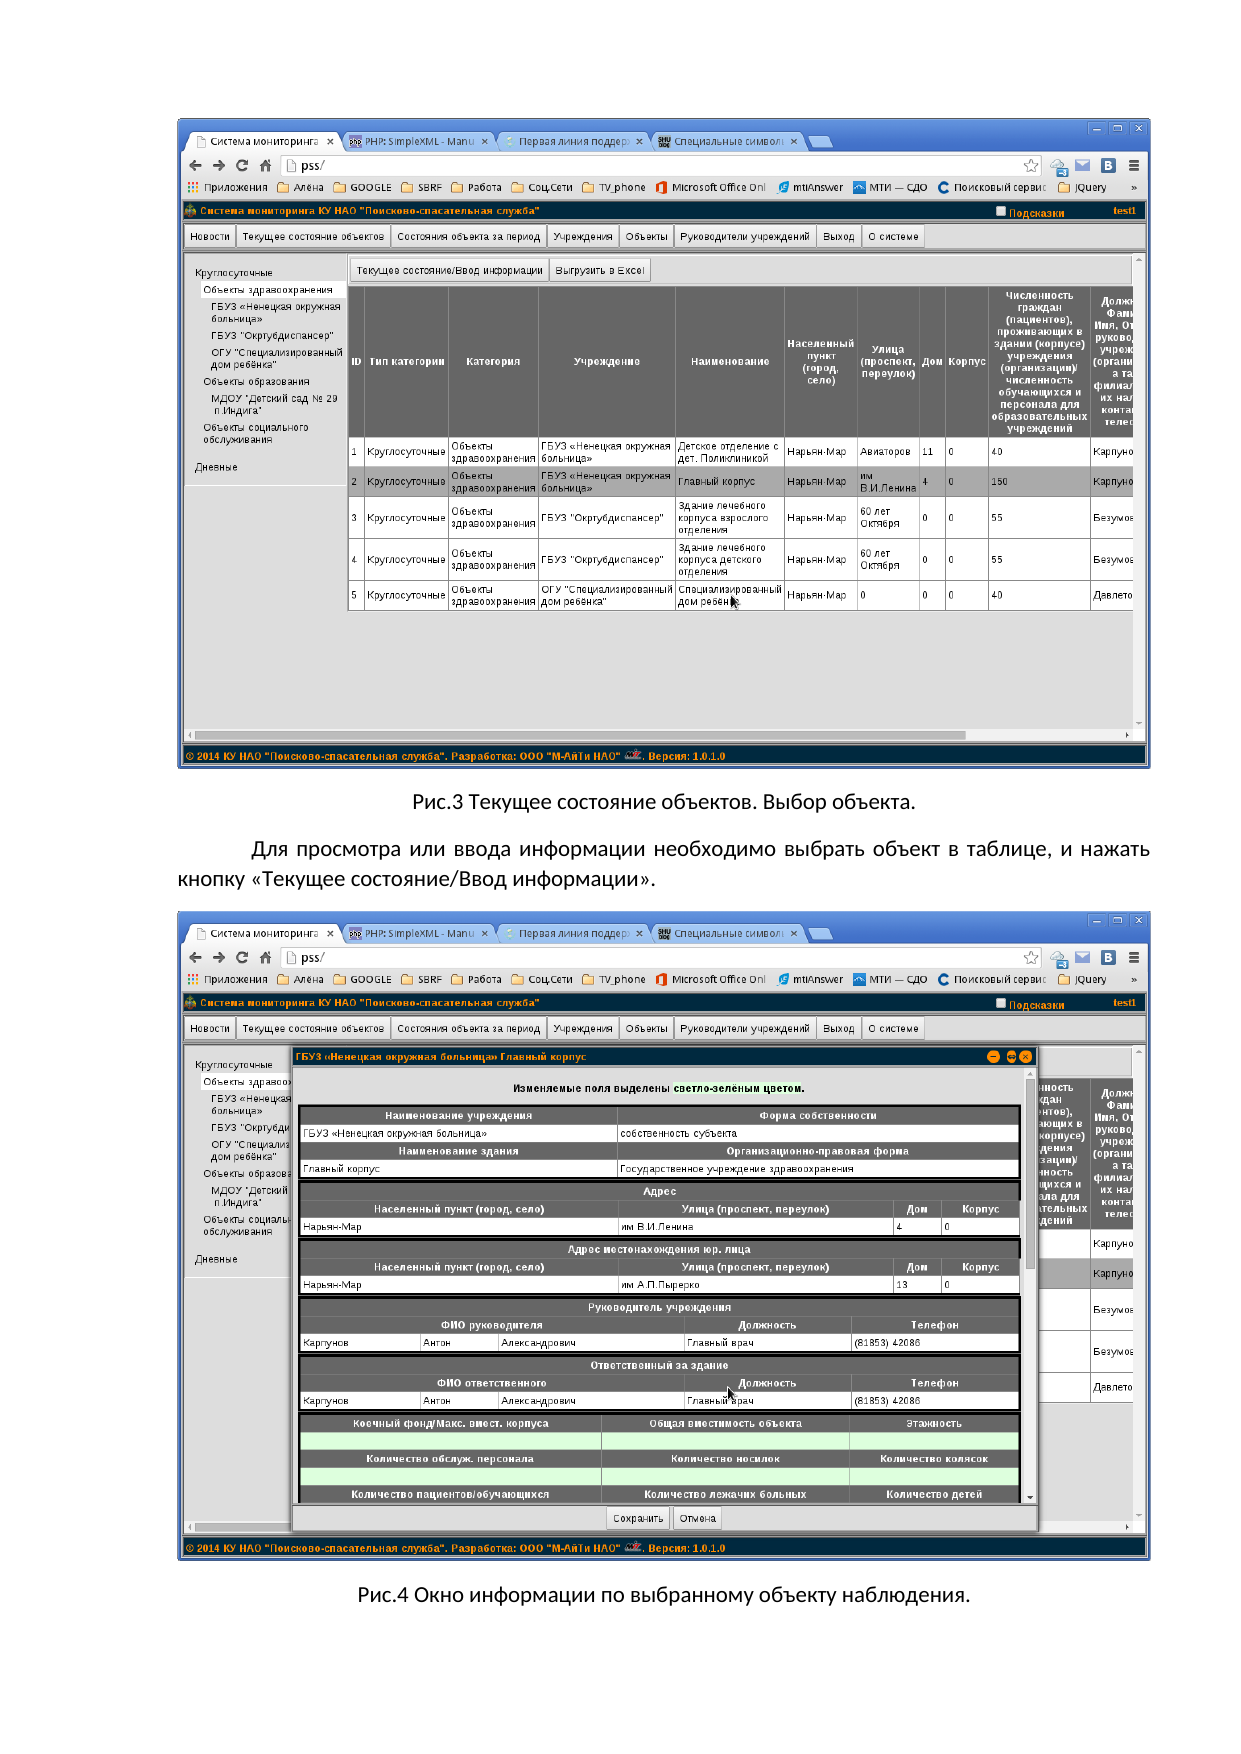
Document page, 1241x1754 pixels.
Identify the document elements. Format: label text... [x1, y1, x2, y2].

text Рис.4 Окно информации по выбранному объекту наблюдения. [177, 1580, 1152, 1608]
picture [177, 911, 1151, 1561]
text Для просмотра или ввода информации необходимо выбрать объект в таблице, и нажать кнопку «Текущее состояние/Ввод информации». [177, 834, 1152, 892]
text Рис.3 Текущее состояние объектов. Выбор объекта. [177, 787, 1152, 815]
picture [177, 118, 1151, 769]
